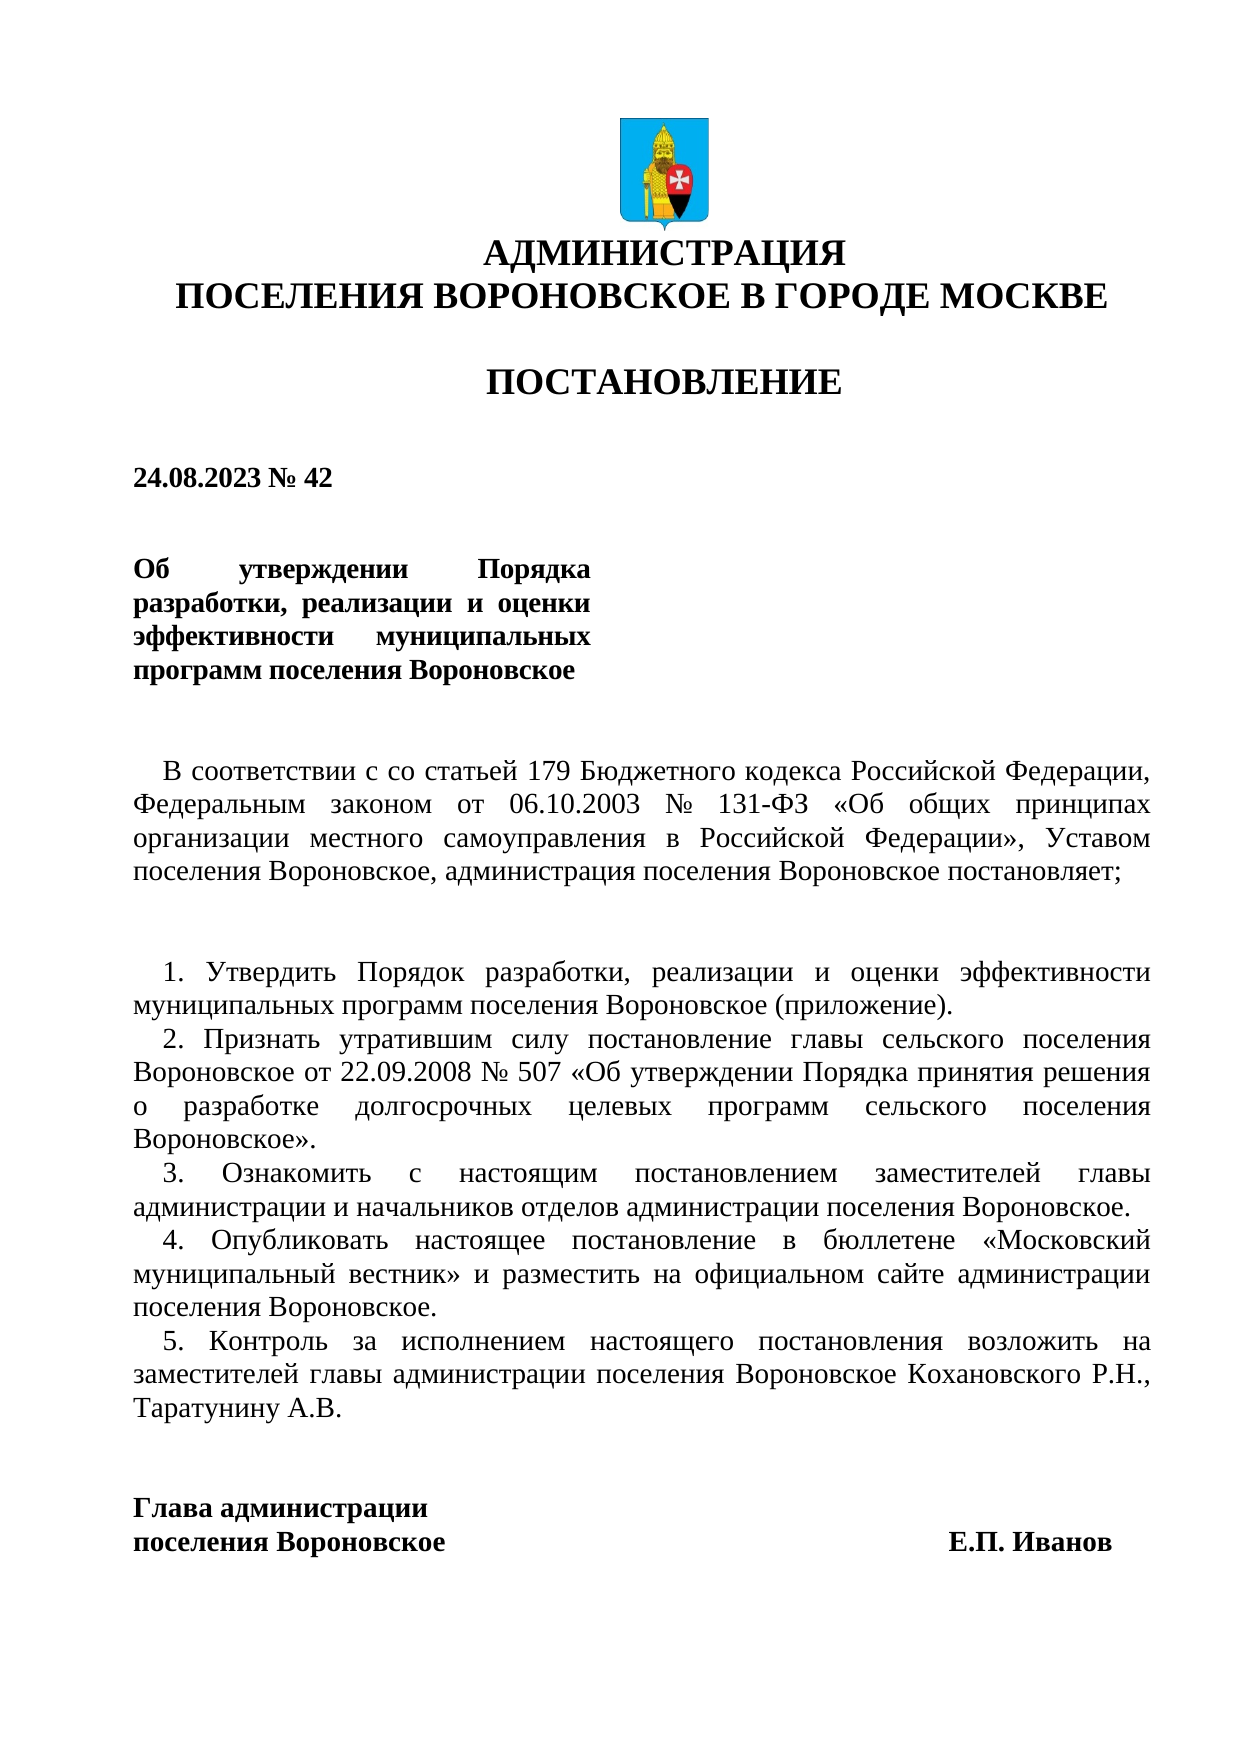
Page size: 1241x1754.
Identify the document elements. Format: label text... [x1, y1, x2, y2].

text ПОСТАНОВЛЕНИЕ [177, 360, 1152, 403]
picture [620, 124, 709, 231]
text 1. Утвердить Порядок разработки, реализации и оценки эффективности муниципальных программ поселения Вороновское (приложение). [133, 954, 1152, 1021]
text Об утверждении Порядка разработки, реализации и оценки эффективности муниципальных программ поселения Вороновское [133, 551, 591, 686]
text АДМИНИСТРАЦИЯ [177, 230, 1152, 273]
text 4. Опубликовать настоящее постановление в бюллетене «Московский муниципальный вестник» и разместить на официальном сайте администрации поселения Вороновское. [133, 1222, 1152, 1323]
text ПОСЕЛЕНИЯ ВОРОНОВСКОЕ В ГОРОДЕ МОСКВЕ [133, 273, 1152, 317]
text 2. Признать утратившим силу постановление главы сельского поселения Вороновское от 22.09.2008 № 507 «Об утверждении Порядка принятия решения о разработке долгосрочных целевых программ сельского поселения Вороновское». [133, 1021, 1152, 1155]
text 5. Контроль за исполнением настоящего постановления возложить на заместителей главы администрации поселения Вороновское Кохановского Р.Н., Таратунину А.В. [133, 1323, 1152, 1423]
text Глава администрации [133, 1491, 1152, 1524]
text 24.08.2023 № 42 [133, 460, 1152, 494]
text В соответствии с со статьей 179 Бюджетного кодекса Российской Федерации, Федеральным законом от 06.10.2003 № 131-ФЗ «Об общих принципах организации местного самоуправления в Российской Федерации», Уставом поселения Вороновское, администрация поселения Вороновское постановляет; [133, 753, 1152, 887]
text 3. Ознакомить с настоящим постановлением заместителей главы администрации и начальников отделов администрации поселения Вороновское. [133, 1155, 1152, 1222]
text поселения Вороновское Е.П. Иванов [133, 1524, 1152, 1558]
